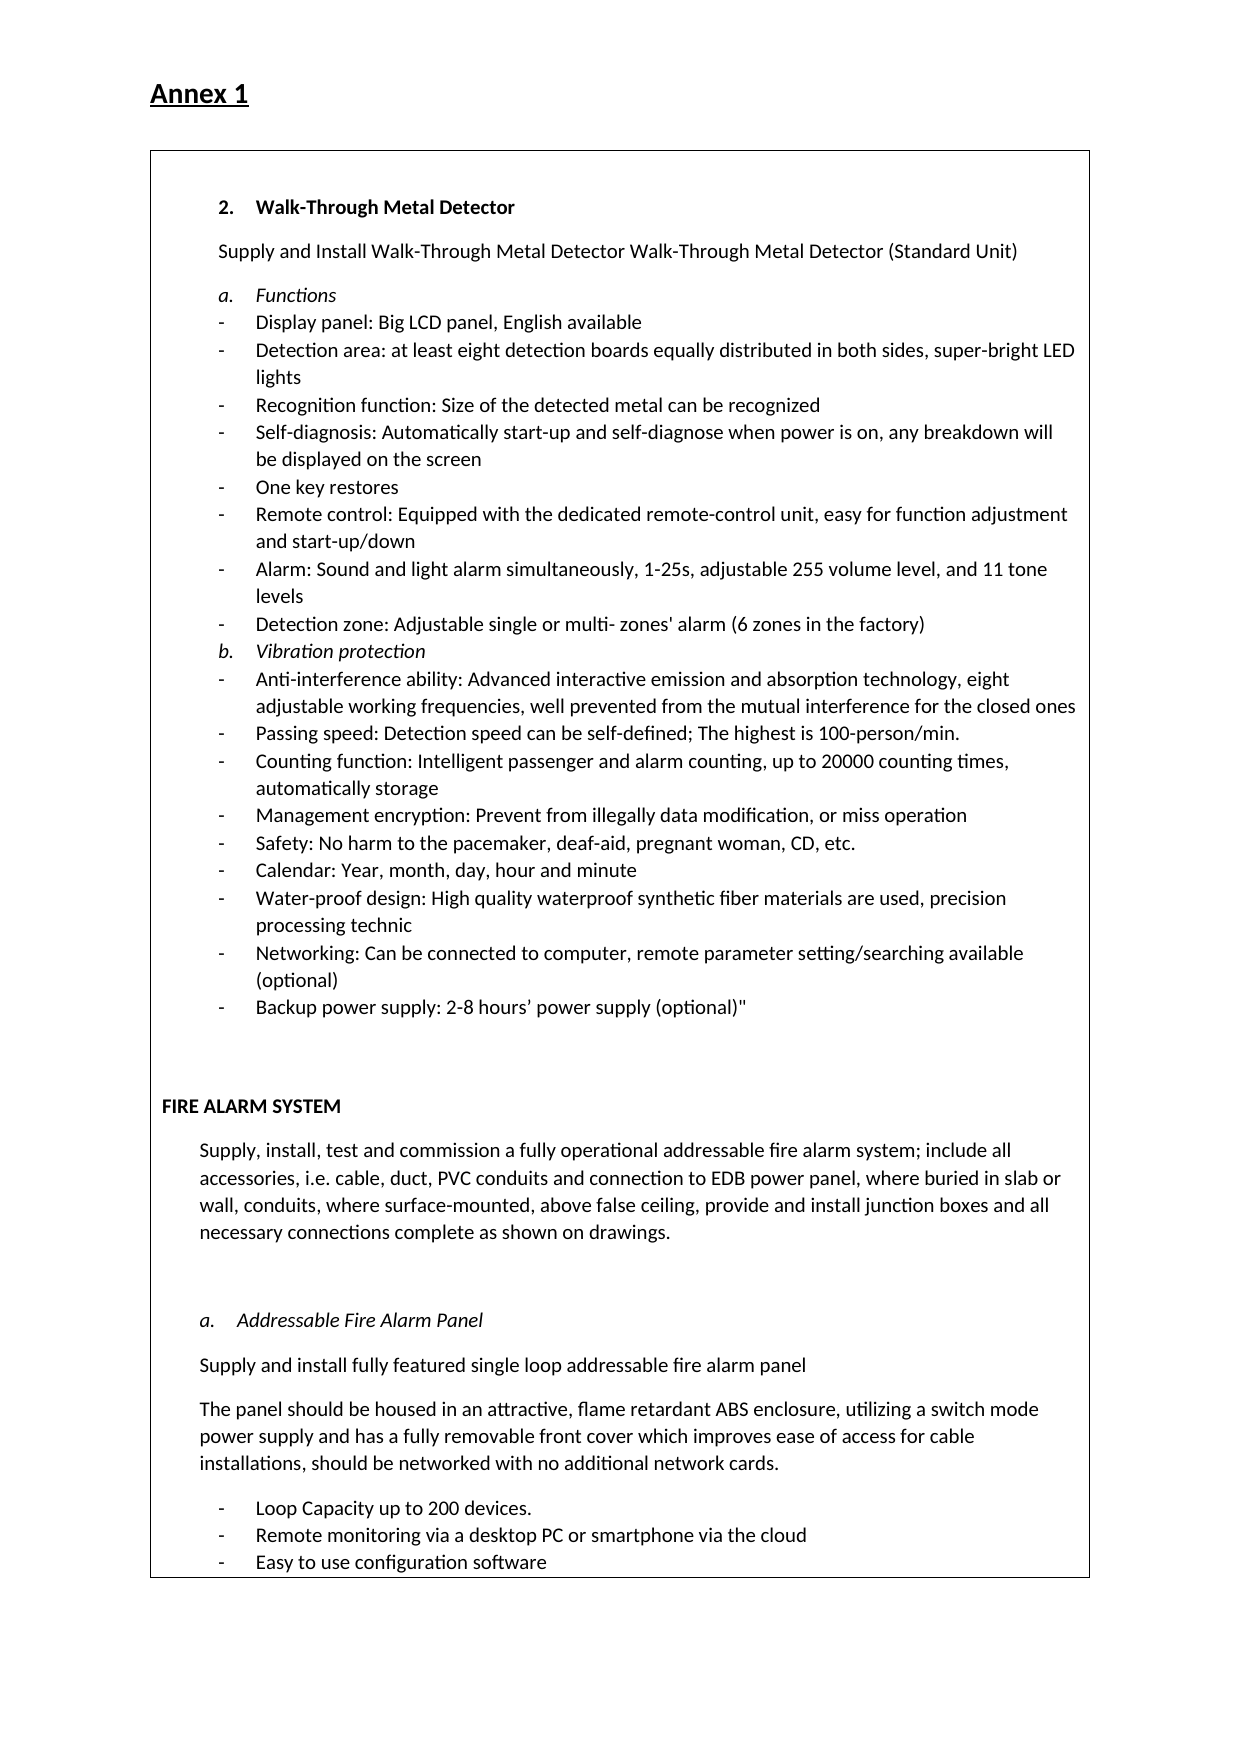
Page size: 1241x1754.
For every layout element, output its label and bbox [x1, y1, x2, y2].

table_cell [151, 151, 1089, 1577]
